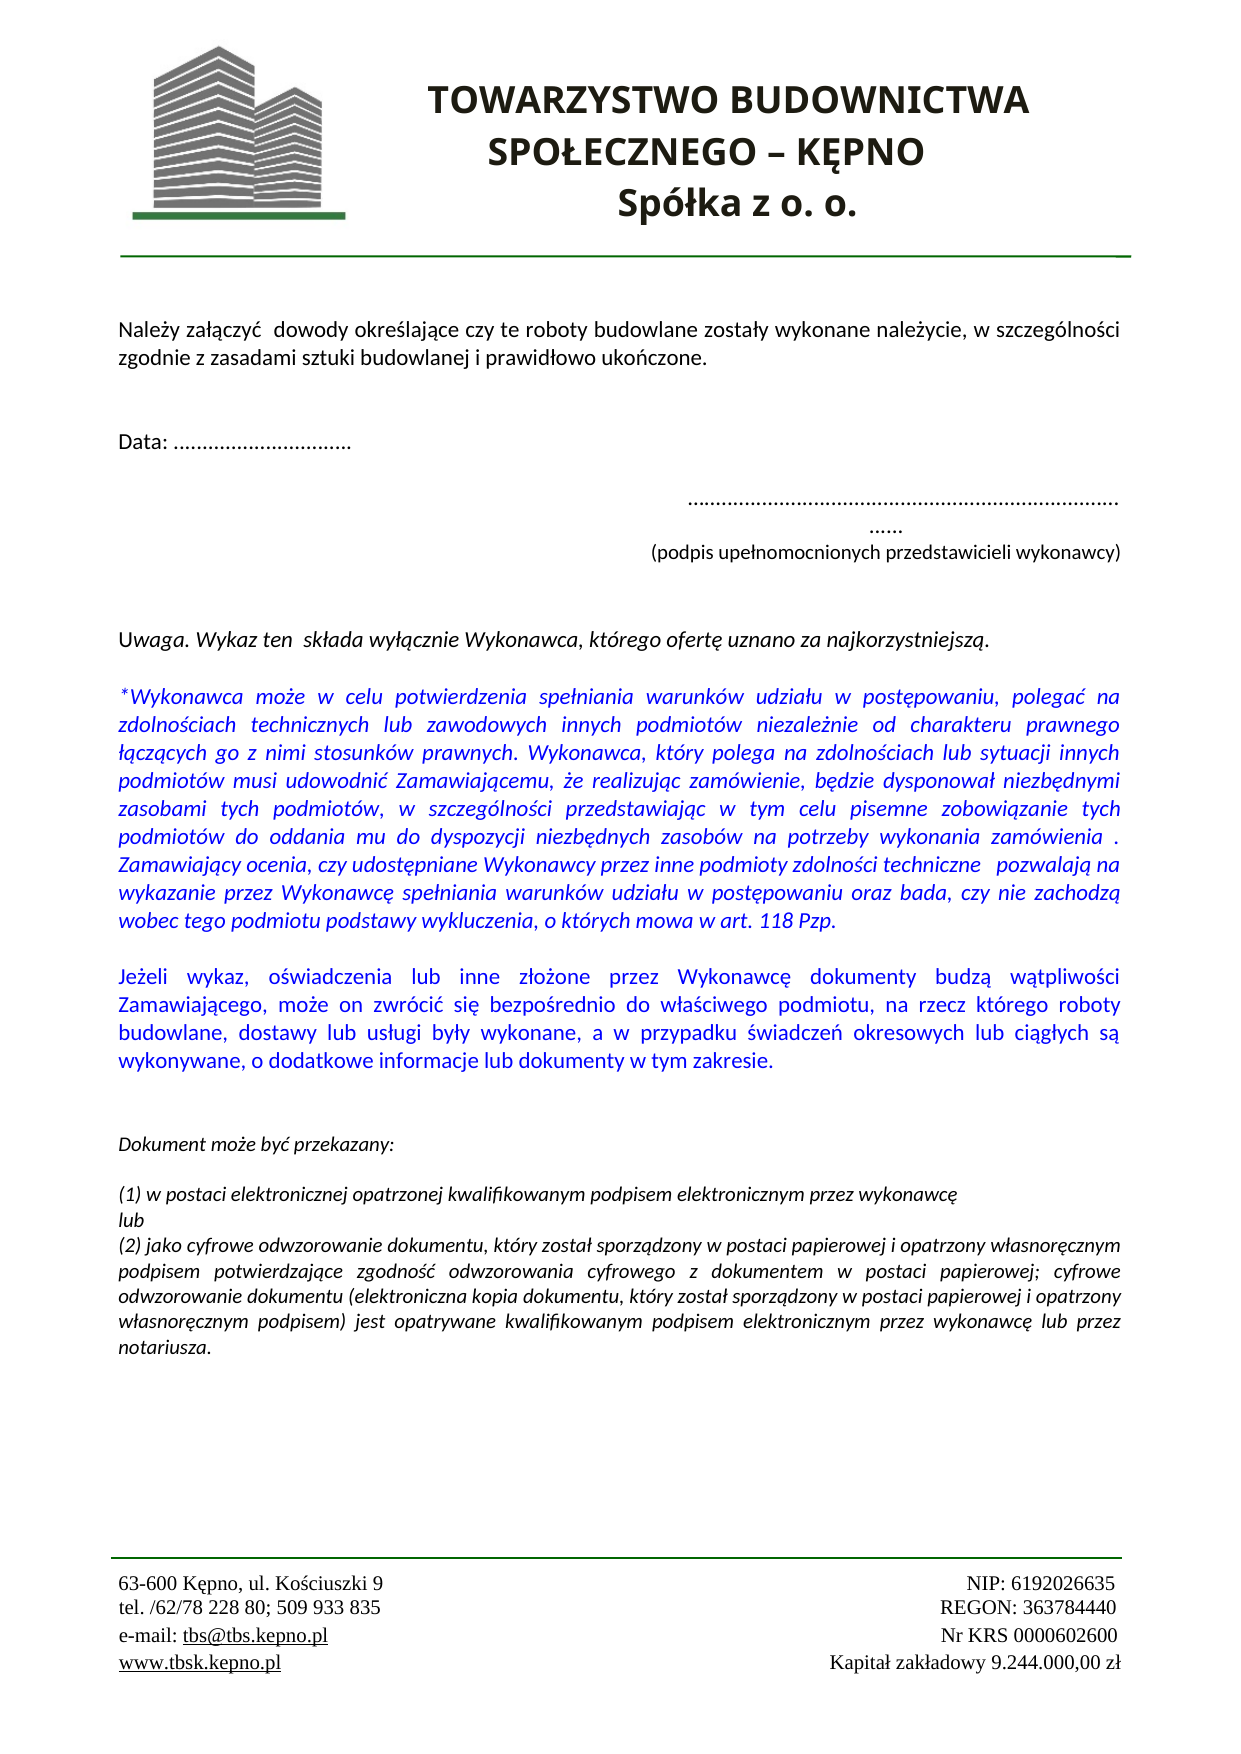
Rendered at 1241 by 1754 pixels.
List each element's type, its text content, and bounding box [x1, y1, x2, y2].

text Należy załączyć dowody określające czy te roboty budowlane zostały wykonane należycie, w szczególności zgodnie z zasadami sztuki budowlanej i prawidłowo ukończone. [118, 315, 1122, 371]
text Dokument może być przekazany: (1) w postaci elektronicznej opatrzonej kwalifikowanym podpisem elektronicznym przez wykonawcę lub (2) jako cyfrowe odwzorowanie dokumentu, który został sporządzony w postaci papierowej i opatrzony własnoręcznym podpisem potwierdzające zgodność odwzorowania cyfrowego z dokumentem w postaci papierowej; cyfrowe odwzorowanie dokumentu (elektroniczna kopia dokumentu, który został sporządzony w postaci papierowej i opatrzony własnoręcznym podpisem) jest opatrywane kwalifikowanym podpisem elektronicznym przez wykonawcę lub przez notariusza. [118, 1131, 1122, 1359]
text Data: ............................... [118, 427, 1122, 455]
text (podpis upełnomocnionych przedstawicieli wykonawcy) [650, 539, 1122, 564]
text Jeżeli wykaz, oświadczenia lub inne złożone przez Wykonawcę dokumenty budzą wątpliwości Zamawiającego, może on zwrócić się bezpośrednio do właściwego podmiotu, na rzecz którego roboty budowlane, dostawy lub usługi były wykonane, a w przypadku świadczeń okresowych lub ciągłych są wykonywane, o dodatkowe informacje lub dokumenty w tym zakresie. [118, 962, 1122, 1074]
text *Wykonawca może w celu potwierdzenia spełniania warunków udziału w postępowaniu, polegać na zdolnościach technicznych lub zawodowych innych podmiotów niezależnie od charakteru prawnego łączących go z nimi stosunków prawnych. Wykonawca, który polega na zdolnościach lub sytuacji innych podmiotów musi udowodnić Zamawiającemu, że realizując zamówienie, będzie dysponował niezbędnymi zasobami tych podmiotów, w szczególności przedstawiając w tym celu pisemne zobowiązanie tych podmiotów do oddania mu do dyspozycji niezbędnych zasobów na potrzeby wykonania zamówienia . Zamawiający ocenia, czy udostępniane Wykonawcy przez inne podmioty zdolności techniczne pozwalają na wykazanie przez Wykonawcę spełniania warunków udziału w postępowaniu oraz bada, czy nie zachodzą wobec tego podmiotu podstawy wykluczenia, o których mowa w art. 118 Pzp. [118, 682, 1122, 934]
text Uwaga. Wykaz ten składa wyłącznie Wykonawca, którego ofertę uznano za najkorzystniejszą. [118, 625, 1122, 653]
picture [92, 22, 385, 253]
text ….............................................................................. [650, 483, 1122, 539]
